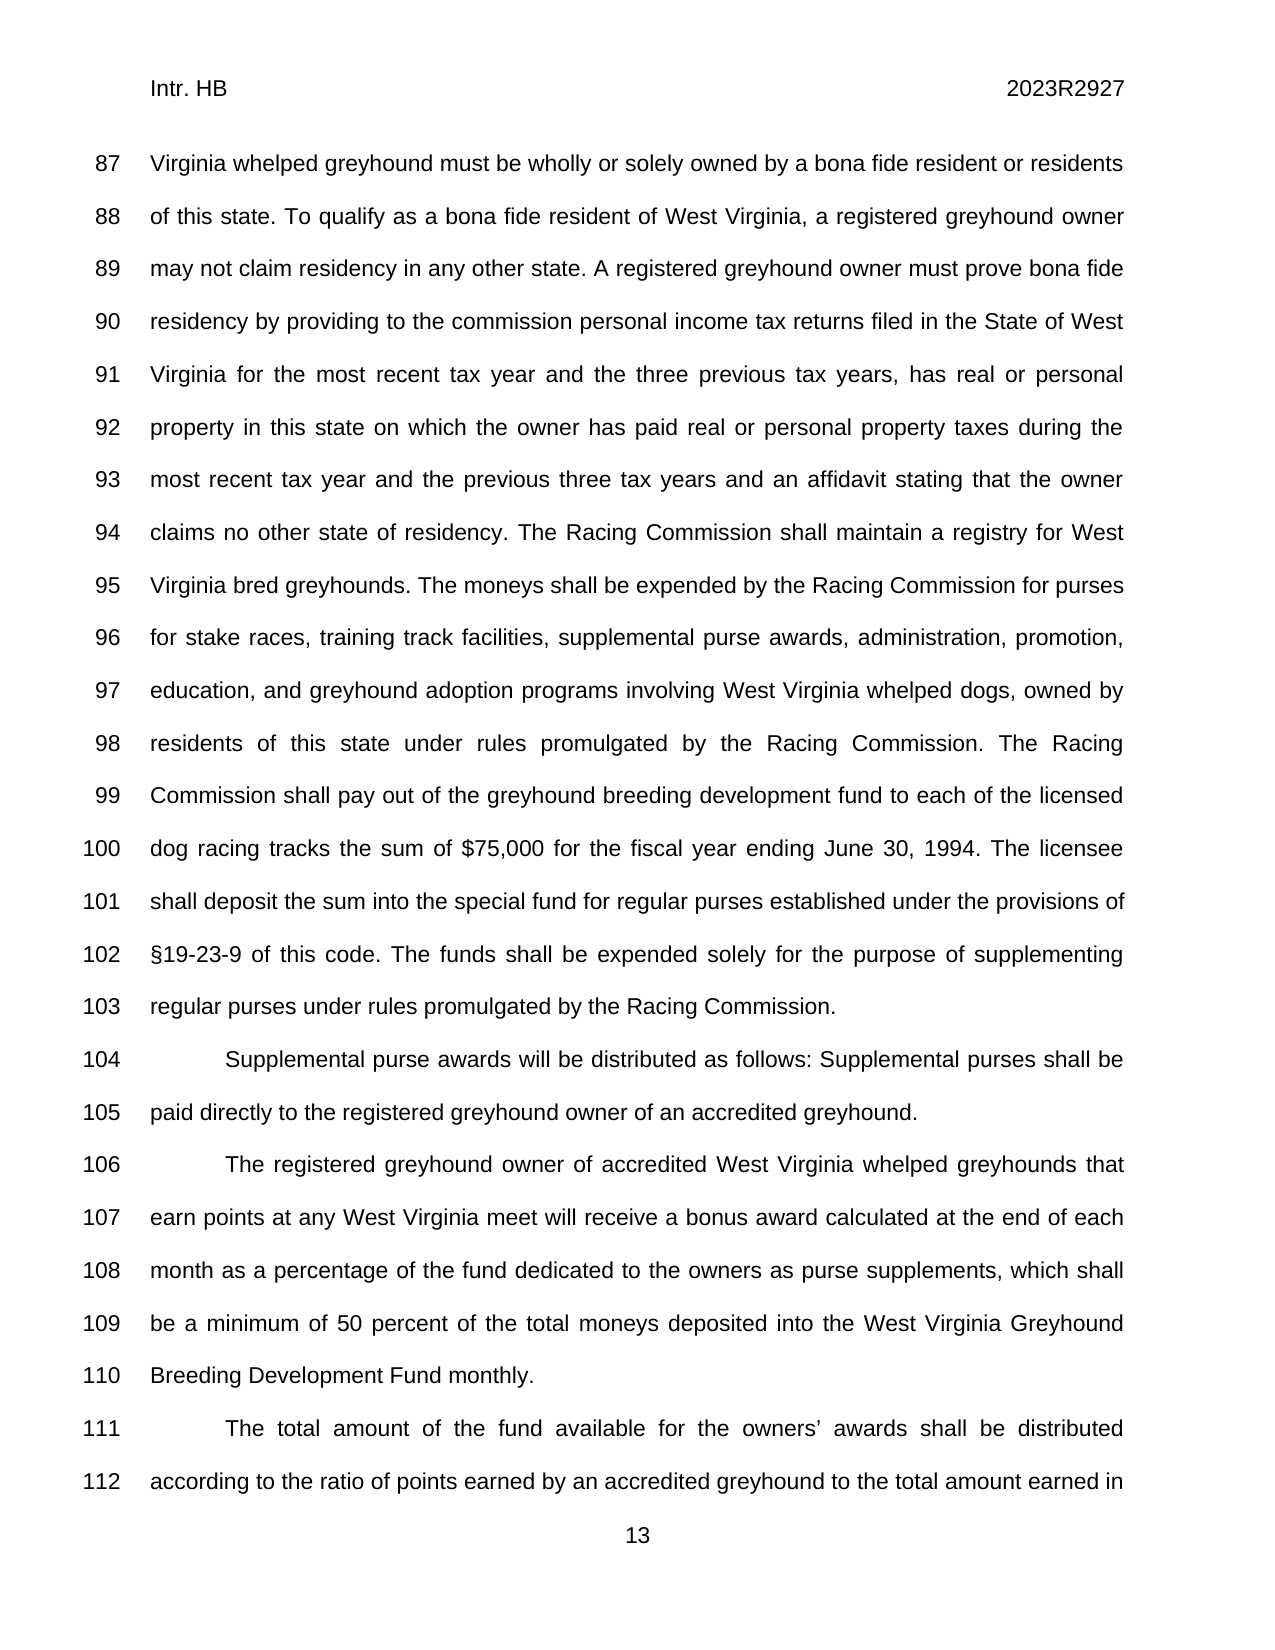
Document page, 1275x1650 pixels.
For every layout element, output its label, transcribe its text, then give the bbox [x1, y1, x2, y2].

text Supplemental purse awards will be distributed as follows: Supplemental purses shall be paid directly to the registered greyhound owner of an accredited greyhound. [150, 1046, 1125, 1125]
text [150, 150, 1125, 1020]
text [150, 1415, 1125, 1494]
text The registered greyhound owner of accredited West Virginia whelped greyhounds that earn points at any West Virginia meet will receive a bonus award calculated at the end of each month as a percentage of the fund dedicated to the owners as purse supplements, which shall be a minimum of 50 percent of the total moneys deposited into the West Virginia Greyhound Breeding Development Fund monthly. [150, 1151, 1125, 1389]
